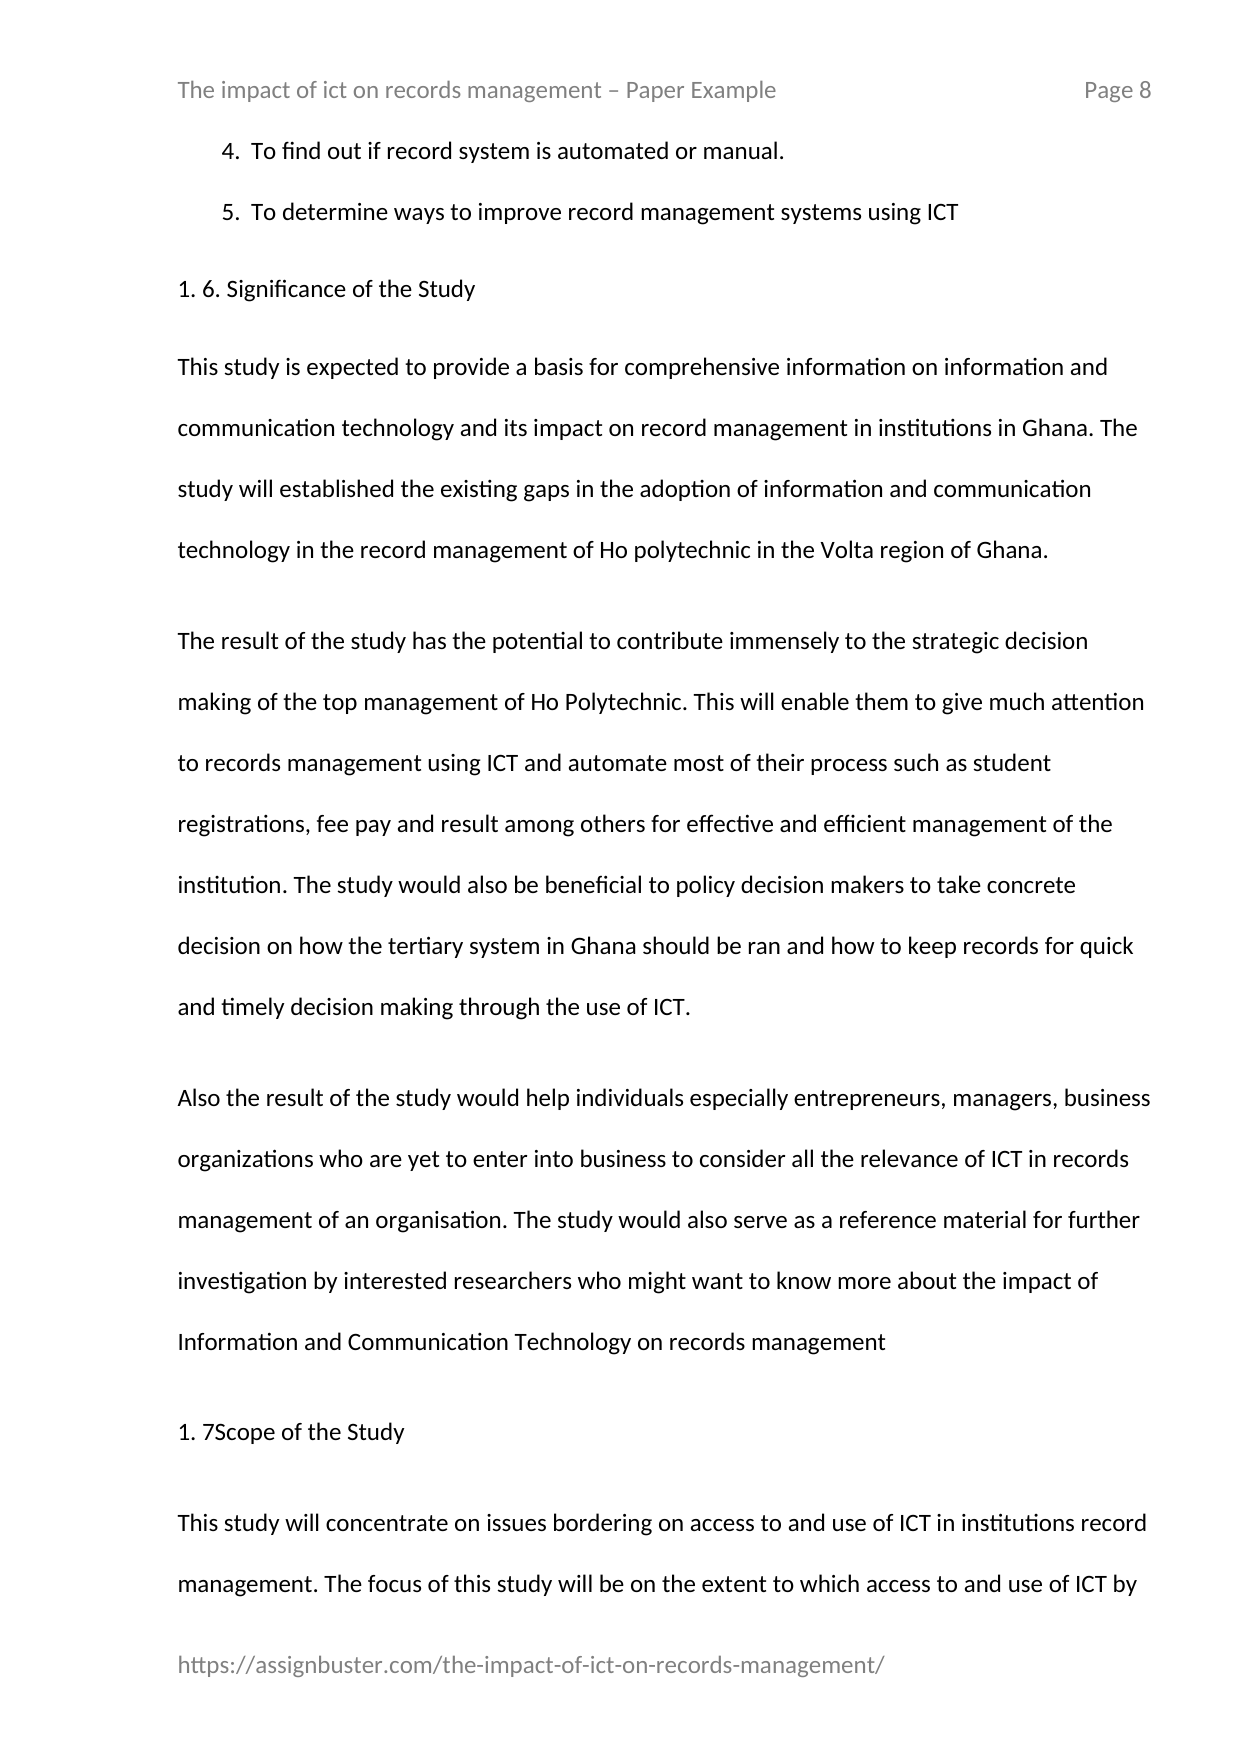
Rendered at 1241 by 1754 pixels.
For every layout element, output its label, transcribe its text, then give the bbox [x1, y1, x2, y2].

text 1. 7Scope of the Study [177, 1416, 1152, 1447]
text The result of the study has the potential to contribute immensely to the strategic decision making of the top management of Ho Polytechnic. This will enable them to give much attention to records management using ICT and automate most of their process such as student registrations, fee pay and result among others for effective and efficient management of the institution. The study would also be beneficial to policy decision makers to take concrete decision on how the tertiary system in Ghana should be ran and how to keep records for quick and timely decision making through the use of ICT. [177, 625, 1152, 1022]
text Also the result of the study would help individuals especially entrepreneurs, managers, business organizations who are yet to enter into business to consider all the relevance of ICT in records management of an organisation. The study would also serve as a reference material for further investigation by interested researchers who might want to know more about the impact of Information and Communication Technology on records management [177, 1082, 1152, 1356]
list To determine ways to improve record management systems using ICT [221, 196, 1152, 226]
list To find out if record system is automated or manual. [221, 135, 1152, 165]
text 1. 6. Significance of the Study [177, 273, 1152, 304]
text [177, 1507, 1152, 1598]
text This study is expected to provide a basis for comprehensive information on information and communication technology and its impact on record management in institutions in Ghana. The study will established the existing gaps in the adoption of information and communication technology in the record management of Ho polytechnic in the Volta region of Ghana. [177, 351, 1152, 565]
